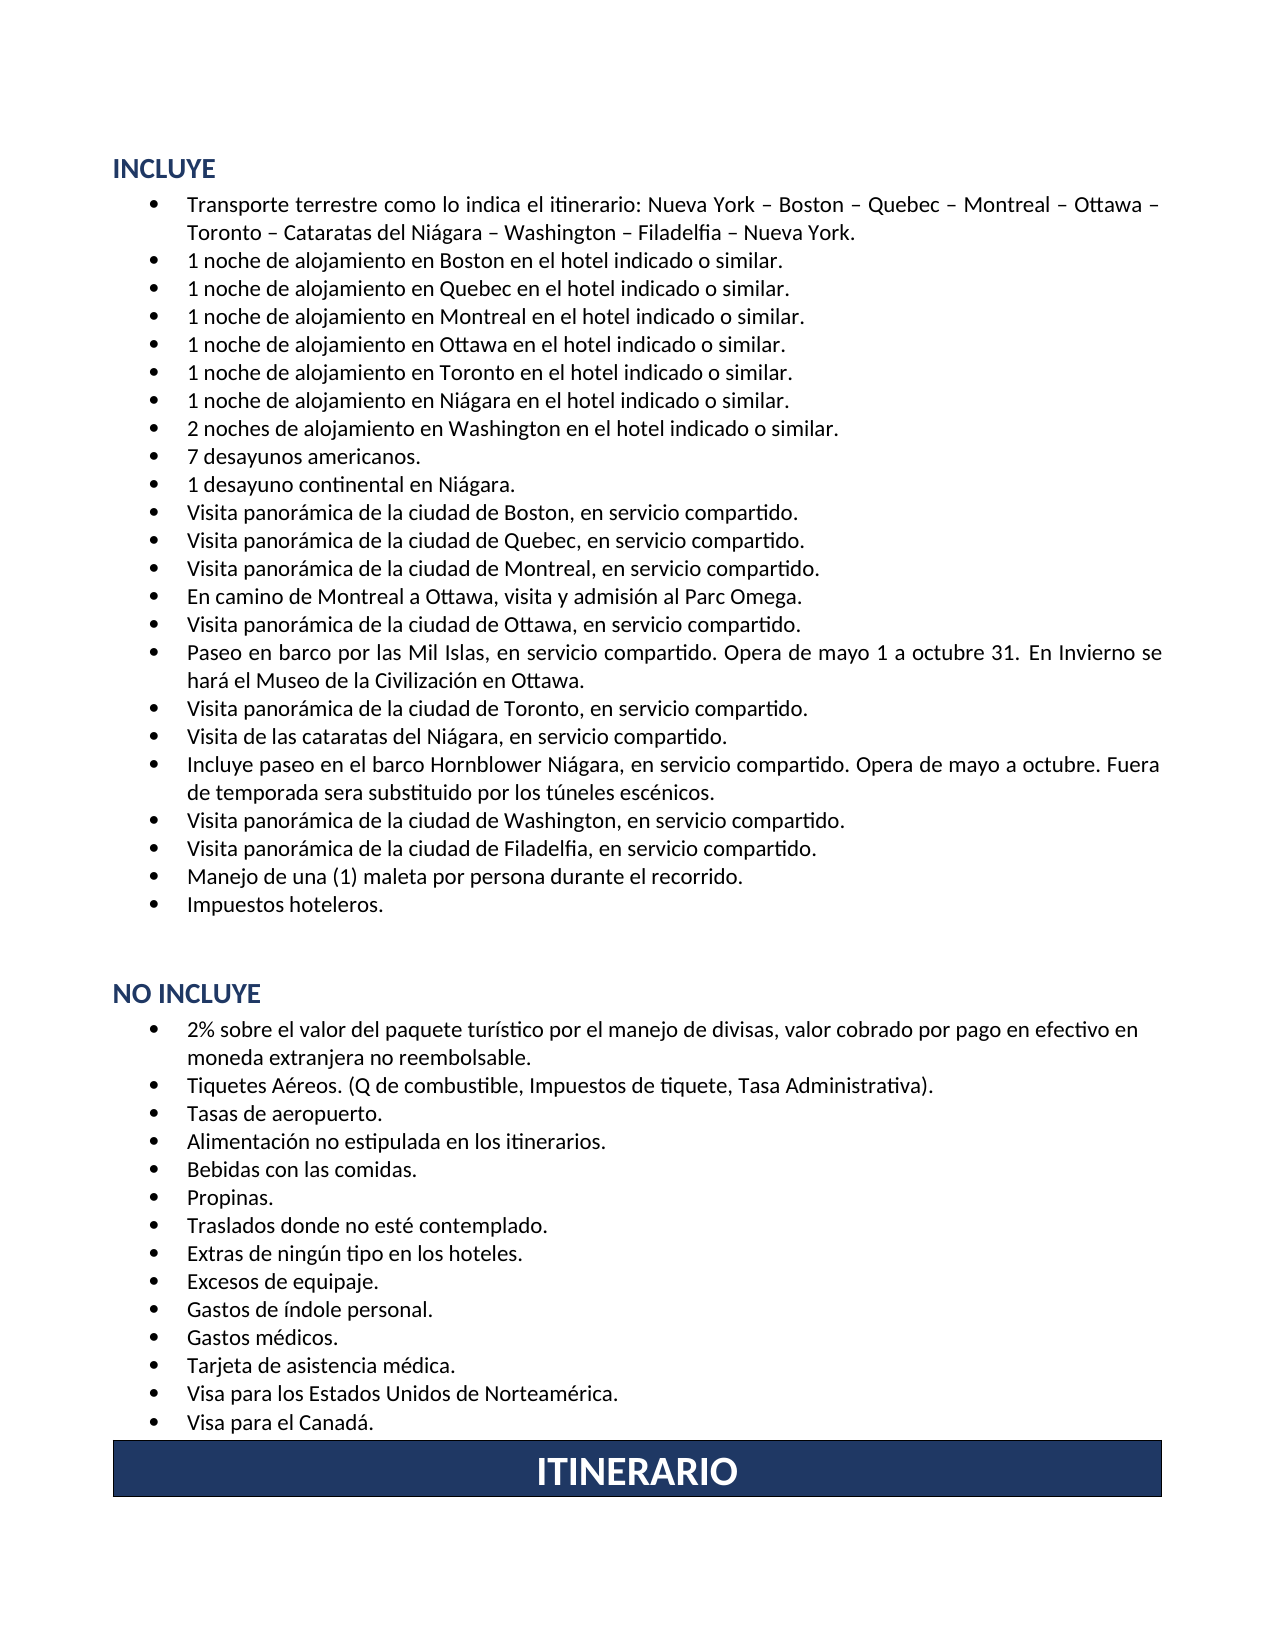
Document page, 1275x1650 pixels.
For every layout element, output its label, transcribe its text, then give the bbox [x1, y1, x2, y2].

text 1 noche de alojamiento en Montreal en el hotel indicado o similar. [150, 302, 1162, 330]
text 1 noche de alojamiento en Niágara en el hotel indicado o similar. [150, 386, 1162, 414]
text Alimentación no estipulada en los itinerarios. [150, 1127, 1162, 1155]
text 1 noche de alojamiento en Boston en el hotel indicado o similar. [150, 246, 1162, 274]
text Impuestos hoteleros. [150, 890, 1162, 918]
text En camino de Montreal a Ottawa, visita y admisión al Parc Omega. [150, 582, 1162, 610]
text Visita panorámica de la ciudad de Ottawa, en servicio compartido. [150, 610, 1162, 638]
text INCLUYE [112, 150, 1162, 186]
text 1 noche de alojamiento en Quebec en el hotel indicado o similar. [150, 274, 1162, 302]
text Visita panorámica de la ciudad de Boston, en servicio compartido. [150, 498, 1162, 526]
text 2 noches de alojamiento en Washington en el hotel indicado o similar. [150, 414, 1162, 442]
text 2% sobre el valor del paquete turístico por el manejo de divisas, valor cobrado por pago en efectivo en moneda extranjera no reembolsable. [150, 1015, 1162, 1071]
text NO INCLUYE [112, 976, 1162, 1011]
text Visita panorámica de la ciudad de Filadelfia, en servicio compartido. [150, 834, 1162, 862]
text Propinas. [150, 1183, 1162, 1211]
text Visa para los Estados Unidos de Norteamérica. [150, 1379, 1162, 1408]
text Bebidas con las comidas. [150, 1155, 1162, 1183]
text 1 noche de alojamiento en Toronto en el hotel indicado o similar. [150, 358, 1162, 386]
text Visita panorámica de la ciudad de Toronto, en servicio compartido. [150, 694, 1162, 722]
text Visa para el Canadá. [150, 1408, 1162, 1436]
text Visita panorámica de la ciudad de Washington, en servicio compartido. [150, 806, 1162, 834]
text Gastos médicos. [150, 1323, 1162, 1352]
text Extras de ningún tipo en los hoteles. [150, 1239, 1162, 1267]
text 1 desayuno continental en Niágara. [150, 470, 1162, 498]
text Tiquetes Aéreos. (Q de combustible, Impuestos de tiquete, Tasa Administrativa). [150, 1071, 1162, 1099]
text Excesos de equipaje. [150, 1267, 1162, 1296]
text Traslados donde no esté contemplado. [150, 1211, 1162, 1239]
text 1 noche de alojamiento en Ottawa en el hotel indicado o similar. [150, 330, 1162, 358]
text 7 desayunos americanos. [150, 442, 1162, 470]
text Paseo en barco por las Mil Islas, en servicio compartido. Opera de mayo 1 a octubre 31. En Invierno se hará el Museo de la Civilización en Ottawa. [150, 638, 1162, 694]
table_header ITINERARIO [114, 1441, 1161, 1496]
text Tarjeta de asistencia médica. [150, 1352, 1162, 1379]
text Visita panorámica de la ciudad de Quebec, en servicio compartido. [150, 526, 1162, 554]
text Incluye paseo en el barco Hornblower Niágara, en servicio compartido. Opera de mayo a octubre. Fuera de temporada sera substituido por los túneles escénicos. [150, 750, 1162, 806]
text Tasas de aeropuerto. [150, 1099, 1162, 1127]
text Gastos de índole personal. [150, 1296, 1162, 1323]
text Manejo de una (1) maleta por persona durante el recorrido. [150, 862, 1162, 890]
text Transporte terrestre como lo indica el itinerario: Nueva York – Boston – Quebec – Montreal – Ottawa – Toronto – Cataratas del Niágara – Washington – Filadelfia – Nueva York. [150, 190, 1162, 246]
text Visita de las cataratas del Niágara, en servicio compartido. [150, 722, 1162, 750]
text Visita panorámica de la ciudad de Montreal, en servicio compartido. [150, 554, 1162, 582]
